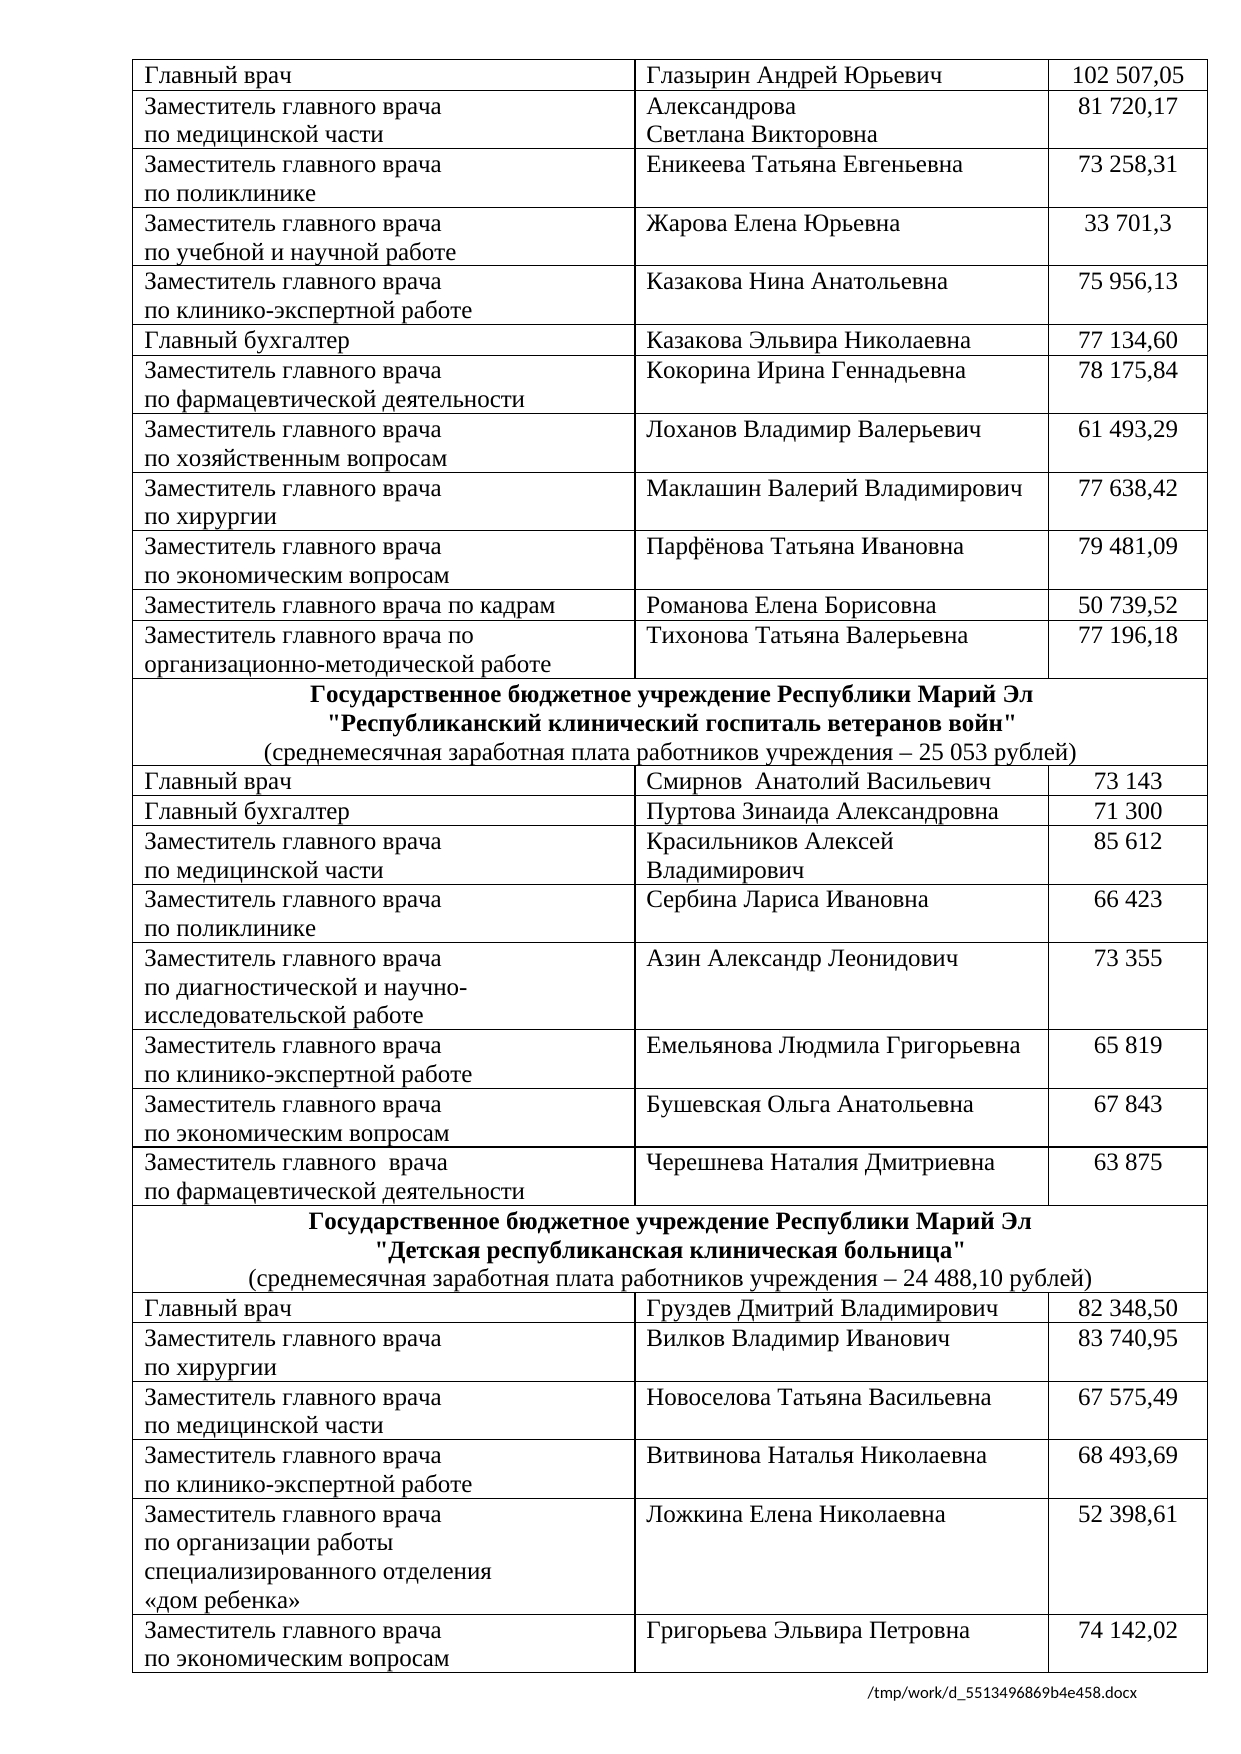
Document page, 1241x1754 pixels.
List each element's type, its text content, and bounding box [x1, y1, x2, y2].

table_cell Бушевская Ольга Анатольевна [636, 1089, 1048, 1146]
table_cell 77 638,42 [1049, 473, 1207, 530]
table_cell Главный врач [133, 60, 634, 90]
table_cell Черешнева Наталия Дмитриевна [636, 1148, 1048, 1205]
table_cell Красильников Алексей Владимирович [636, 826, 1048, 883]
table_cell 33 701,3 [1049, 208, 1207, 265]
table_cell Государственное бюджетное учреждение Республики Марий Эл "Республиканский клинический госпиталь ветеранов войн" (среднемесячная заработная плата работников учреждения – 25 053 рублей) [133, 679, 1207, 765]
table_cell 78 175,84 [1049, 356, 1207, 413]
table_cell 85 612 [1049, 826, 1207, 883]
table_cell 50 739,52 [1049, 590, 1207, 619]
table_cell 65 819 [1049, 1030, 1207, 1088]
table_cell Заместитель главного врача по медицинской части [133, 91, 634, 148]
table_cell 73 355 [1049, 943, 1207, 1029]
table_cell Романова Елена Борисовна [636, 590, 1048, 619]
table_cell 61 493,29 [1049, 414, 1207, 472]
table_cell 74 142,02 [1049, 1615, 1207, 1672]
table_cell Груздев Дмитрий Владимирович [636, 1293, 1048, 1322]
table_cell Главный врач [133, 766, 634, 795]
table_cell Заместитель главного врача по клинико-экспертной работе [133, 1440, 634, 1498]
table_cell Главный бухгалтер [133, 796, 634, 825]
table_cell 71 300 [1049, 796, 1207, 825]
table_cell 66 423 [1049, 885, 1207, 942]
table_cell Заместитель главного врача по медицинской части [133, 1382, 634, 1439]
table_cell Казакова Нина Анатольевна [636, 266, 1048, 324]
table_cell Заместитель главного врача по хозяйственным вопросам [133, 414, 634, 472]
table_cell Азин Александр Леонидович [636, 943, 1048, 1029]
table_cell Заместитель главного врача по медицинской части [133, 826, 634, 883]
table_cell 77 196,18 [1049, 621, 1207, 678]
table_cell Маклашин Валерий Владимирович [636, 473, 1048, 530]
table_cell Заместитель главного врача по клинико-экспертной работе [133, 266, 634, 324]
table_cell Александрова Светлана Викторовна [636, 91, 1048, 148]
table_cell Заместитель главного врача по организации работы специализированного отделения «дом ребенка» [133, 1499, 634, 1614]
table_cell Вилков Владимир Иванович [636, 1323, 1048, 1381]
table_cell Сербина Лариса Ивановна [636, 885, 1048, 942]
table_cell 75 956,13 [1049, 266, 1207, 324]
table_cell 82 348,50 [1049, 1293, 1207, 1322]
table_cell 83 740,95 [1049, 1323, 1207, 1381]
table_cell Заместитель главного врача по хирургии [133, 1323, 634, 1381]
table_cell Парфёнова Татьяна Ивановна [636, 531, 1048, 589]
table_cell Казакова Эльвира Николаевна [636, 325, 1048, 354]
table_cell Лоханов Владимир Валерьевич [636, 414, 1048, 472]
table_cell Заместитель главного врача по экономическим вопросам [133, 531, 634, 589]
table_cell Витвинова Наталья Николаевна [636, 1440, 1048, 1498]
table_cell Новоселова Татьяна Васильевна [636, 1382, 1048, 1439]
table_cell Главный бухгалтер [133, 325, 634, 354]
table_cell 73 258,31 [1049, 149, 1207, 207]
table_cell Заместитель главного врача по клинико-экспертной работе [133, 1030, 634, 1088]
table_cell Заместитель главного врача по экономическим вопросам [133, 1615, 634, 1672]
table_cell Заместитель главного врача по поликлинике [133, 885, 634, 942]
table_cell Заместитель главного врача по учебной и научной работе [133, 208, 634, 265]
table_cell Жарова Елена Юрьевна [636, 208, 1048, 265]
table_cell 68 493,69 [1049, 1440, 1207, 1498]
table_cell 67 843 [1049, 1089, 1207, 1146]
table_cell 102 507,05 [1049, 60, 1207, 90]
table_cell Глазырин Андрей Юрьевич [636, 60, 1048, 90]
table_cell Заместитель главного врача по поликлинике [133, 149, 634, 207]
table_cell Государственное бюджетное учреждение Республики Марий Эл "Детская республиканская клиническая больница" (среднемесячная заработная плата работников учреждения – 24 488,10 рублей) [133, 1206, 1207, 1292]
table_cell Емельянова Людмила Григорьевна [636, 1030, 1048, 1088]
table_cell Смирнов Анатолий Васильевич [636, 766, 1048, 795]
table_cell Заместитель главного врача по организационно-методической работе [133, 621, 634, 678]
table_cell Тихонова Татьяна Валерьевна [636, 621, 1048, 678]
table_cell Заместитель главного врача по кадрам [133, 590, 634, 619]
table_cell 81 720,17 [1049, 91, 1207, 148]
table_cell Ложкина Елена Николаевна [636, 1499, 1048, 1614]
table_cell Григорьева Эльвира Петровна [636, 1615, 1048, 1672]
table_cell Заместитель главного врача по фармацевтической деятельности [133, 356, 634, 413]
table_cell 63 875 [1049, 1148, 1207, 1205]
table_cell 79 481,09 [1049, 531, 1207, 589]
table_cell Заместитель главного врача по диагностической и научно-исследовательской работе [133, 943, 634, 1029]
table_cell 73 143 [1049, 766, 1207, 795]
table_cell Заместитель главного врача по хирургии [133, 473, 634, 530]
table_cell Заместитель главного врача по фармацевтической деятельности [133, 1148, 634, 1205]
table_cell Заместитель главного врача по экономическим вопросам [133, 1089, 634, 1146]
table_cell Еникеева Татьяна Евгеньевна [636, 149, 1048, 207]
table_cell 52 398,61 [1049, 1499, 1207, 1614]
table_cell Кокорина Ирина Геннадьевна [636, 356, 1048, 413]
table_cell 77 134,60 [1049, 325, 1207, 354]
table_cell 67 575,49 [1049, 1382, 1207, 1439]
table_cell Пуртова Зинаида Александровна [636, 796, 1048, 825]
table_cell Главный врач [133, 1293, 634, 1322]
